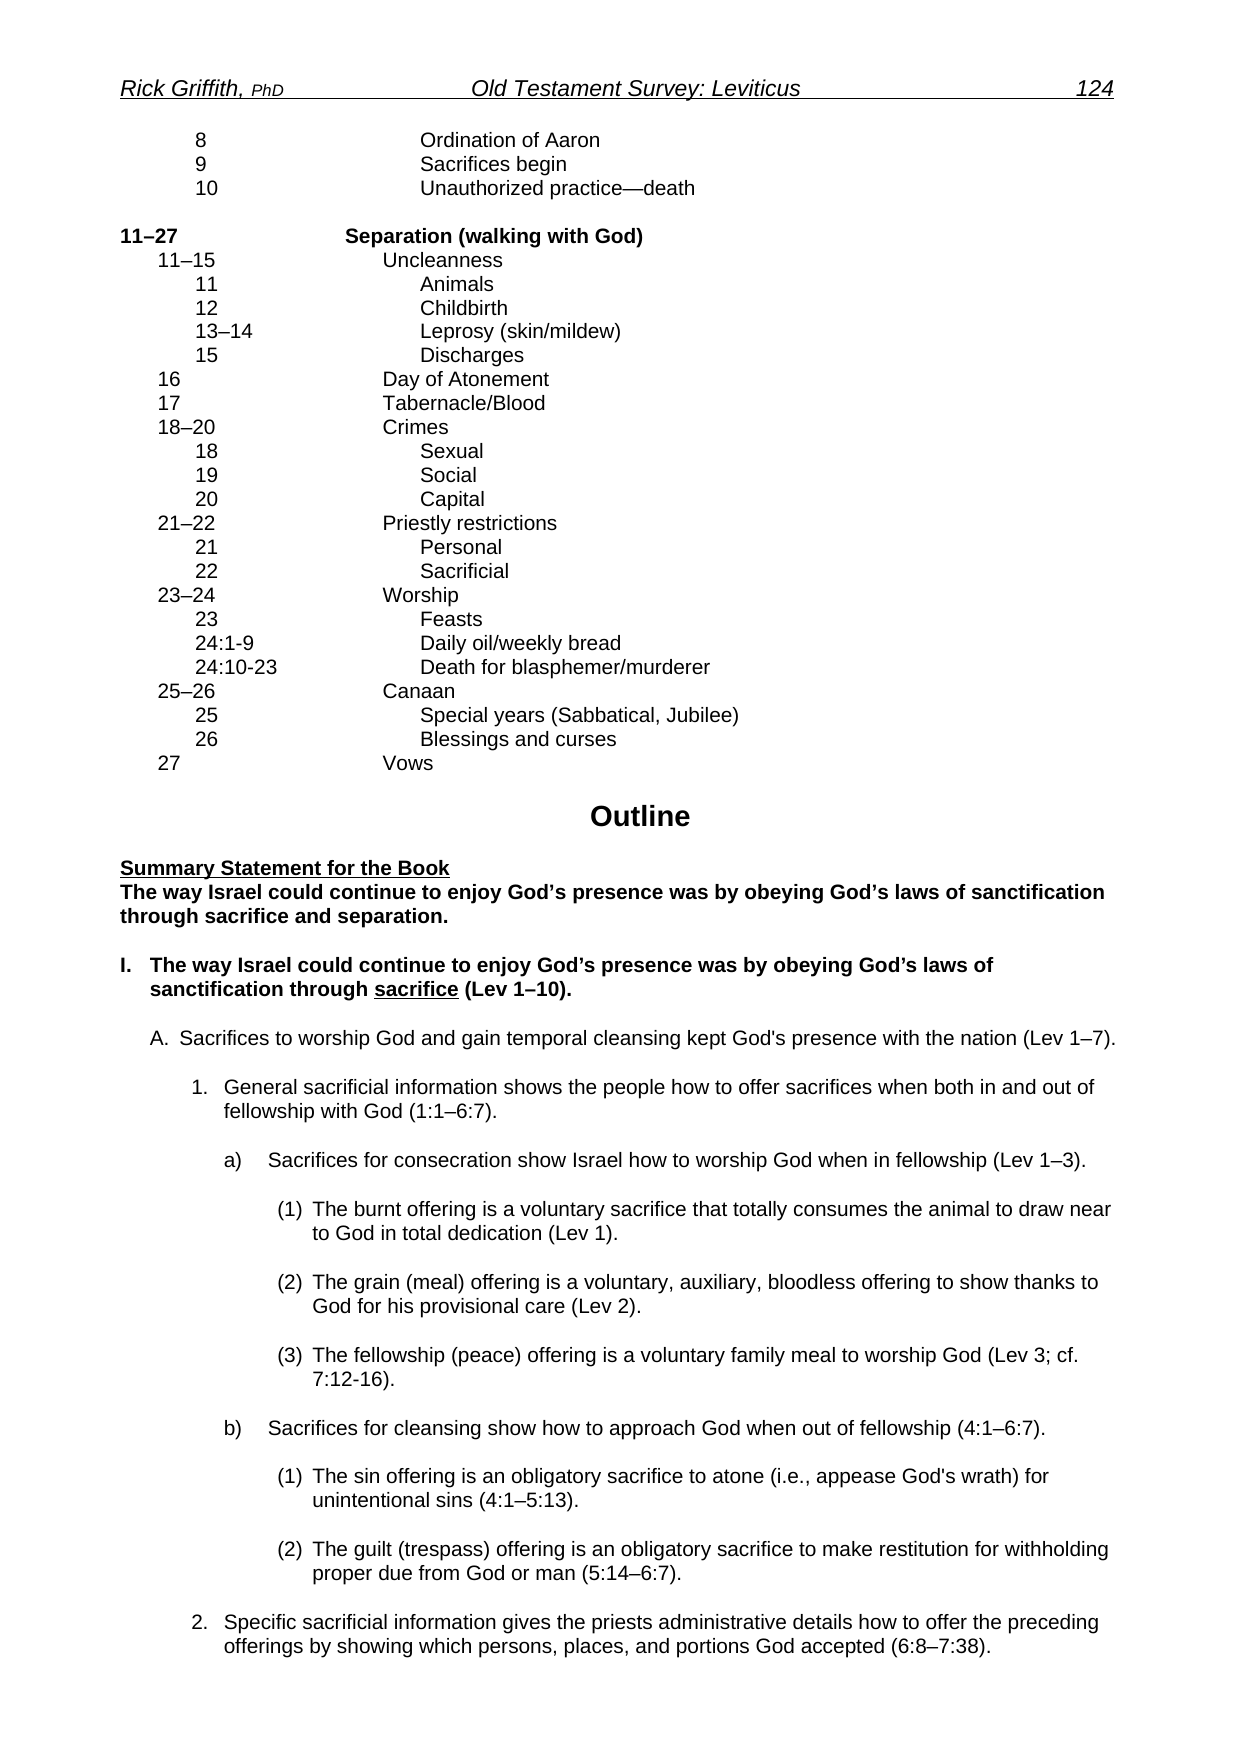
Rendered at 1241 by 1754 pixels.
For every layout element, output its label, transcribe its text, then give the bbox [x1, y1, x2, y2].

text 18 Sexual [195, 439, 1160, 463]
text 11–27 Separation (walking with God) [120, 223, 1160, 247]
text 23 Feasts [195, 607, 1160, 631]
text 18–20 Crimes [157, 415, 1160, 439]
subtitle The way Israel could continue to enjoy God’s presence was by obeying God’s laws of sanctification through sacrifice (Lev 1–10). [120, 953, 1120, 1001]
text 19 Social [195, 463, 1160, 487]
subtitle General sacrificial information shows the people how to offer sacrifices when both in and out of fellowship with God (1:1–6:7). [191, 1075, 1120, 1123]
subtitle The fellowship (peace) offering is a voluntary family meal to worship God (Lev 3; cf. 7:12-16). [277, 1342, 1120, 1390]
text Outline [120, 798, 1160, 832]
text 11–15 Uncleanness [157, 247, 1160, 271]
text 21–22 Priestly restrictions [157, 511, 1160, 535]
text 24:10-23 Death for blasphemer/murderer [195, 655, 1160, 679]
text 11 Animals [195, 271, 1160, 295]
text 16 Day of Atonement [157, 367, 1160, 391]
text 9 Sacrifices begin [195, 152, 1160, 176]
text 21 Personal [195, 535, 1160, 559]
subtitle The sin offering is an obligatory sacrifice to atone (i.e., appease God's wrath) for unintentional sins (4:1–5:13). [277, 1464, 1120, 1512]
text 26 Blessings and curses [195, 727, 1160, 751]
text 15 Discharges [195, 343, 1160, 367]
text 25 Special years (Sabbatical, Jubilee) [195, 703, 1160, 727]
text 25–26 Canaan [157, 679, 1160, 703]
text 17 Tabernacle/Blood [157, 391, 1160, 415]
subtitle The burnt offering is a voluntary sacrifice that totally consumes the animal to draw near to God in total dedication (Lev 1). [277, 1197, 1120, 1244]
text 20 Capital [195, 487, 1160, 511]
text 8 Ordination of Aaron [195, 128, 1160, 152]
subtitle The grain (meal) offering is a voluntary, auxiliary, bloodless offering to show thanks to God for his provisional care (Lev 2). [277, 1269, 1120, 1317]
subtitle Specific sacrificial information gives the priests administrative details how to offer the preceding offerings by showing which persons, places, and portions God accepted (6:8–7:38). [191, 1610, 1120, 1658]
subtitle Sacrifices for cleansing show how to approach God when out of fellowship (4:1–6:7). [223, 1415, 1120, 1439]
text Summary Statement for the Book [120, 856, 1160, 880]
text The way Israel could continue to enjoy God’s presence was by obeying God’s laws of sanctification through sacrifice and separation. [120, 880, 1160, 928]
text 22 Sacrificial [195, 559, 1160, 583]
text 23–24 Worship [157, 583, 1160, 607]
text 12 Childbirth [195, 295, 1160, 319]
text 13–14 Leprosy (skin/mildew) [195, 319, 1160, 343]
text 10 Unauthorized practice—death [195, 176, 1160, 199]
text 24:1-9 Daily oil/weekly bread [195, 631, 1160, 655]
subtitle Sacrifices to worship God and gain temporal cleansing kept God's presence with the nation (Lev 1–7). [149, 1026, 1120, 1050]
text 27 Vows [157, 751, 1160, 774]
subtitle Sacrifices for consecration show Israel how to worship God when in fellowship (Lev 1–3). [223, 1148, 1120, 1172]
subtitle The guilt (trespass) offering is an obligatory sacrifice to make restitution for withholding proper due from God or man (5:14–6:7). [277, 1537, 1120, 1585]
